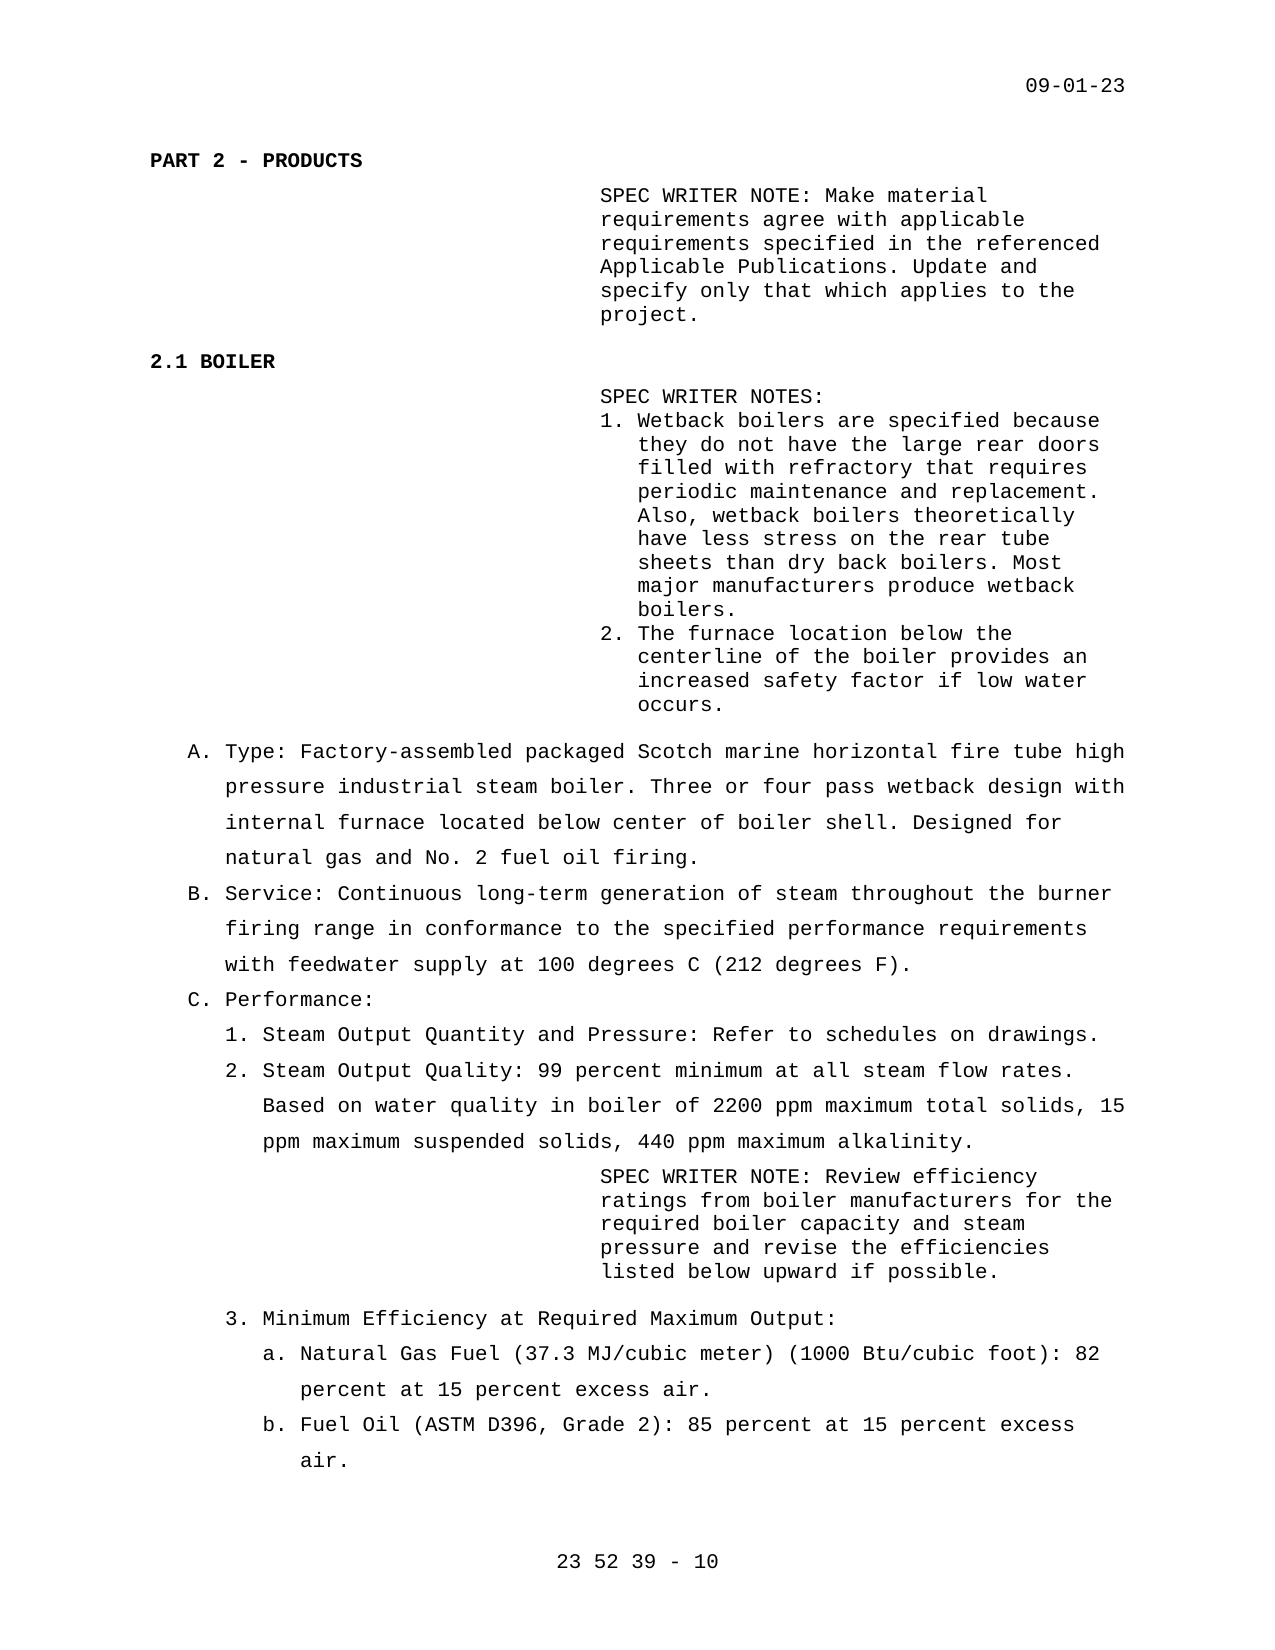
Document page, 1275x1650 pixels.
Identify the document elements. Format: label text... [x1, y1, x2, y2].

text Steam Output Quantity and Pressure: Refer to schedules on drawings. [225, 1024, 1125, 1048]
text SPEC WRITER NOTE: Review efficiency ratings from boiler manufacturers for the required boiler capacity and steam pressure and revise the efficiencies listed below upward if possible. [600, 1166, 1125, 1284]
text SPEC WRITER NOTES: [600, 386, 1125, 410]
text SPEC WRITER NOTE: Make material requirements agree with applicable requirements specified in the referenced Applicable Publications. Update and specify only that which applies to the project. [600, 185, 1125, 327]
text Performance: [187, 989, 1125, 1013]
text Service: Continuous long-term generation of steam throughout the burner firing range in conformance to the specified performance requirements with feedwater supply at 100 degrees C (212 degrees F). [187, 883, 1125, 977]
text Steam Output Quality: 99 percent minimum at all steam flow rates. Based on water quality in boiler of 2200 ppm maximum total solids, 15 ppm maximum suspended solids, 440 ppm maximum alkalinity. [225, 1060, 1125, 1154]
text Type: Factory-assembled packaged Scotch marine horizontal fire tube high pressure industrial steam boiler. Three or four pass wetback design with internal furnace located below center of boiler shell. Designed for natural gas and No. 2 fuel oil firing. [187, 741, 1125, 871]
text Minimum Efficiency at Required Maximum Output: [225, 1308, 1125, 1332]
text 1. Wetback boilers are specified because they do not have the large rear doors filled with refractory that requires periodic maintenance and replacement. Also, wetback boilers theoretically have less stress on the rear tube sheets than dry back boilers. Most major manufacturers produce wetback boilers. [600, 410, 1125, 623]
text 2. The furnace location below the centerline of the boiler provides an increased safety factor if low water occurs. [600, 623, 1125, 717]
text Fuel Oil (ASTM D396, Grade 2): 85 percent at 15 percent excess air. [262, 1414, 1125, 1473]
text BOILER [150, 351, 1125, 374]
text PRODUCTS [150, 150, 1125, 174]
text Natural Gas Fuel (37.3 MJ/cubic meter) (1000 Btu/cubic foot): 82 percent at 15 percent excess air. [262, 1343, 1125, 1402]
